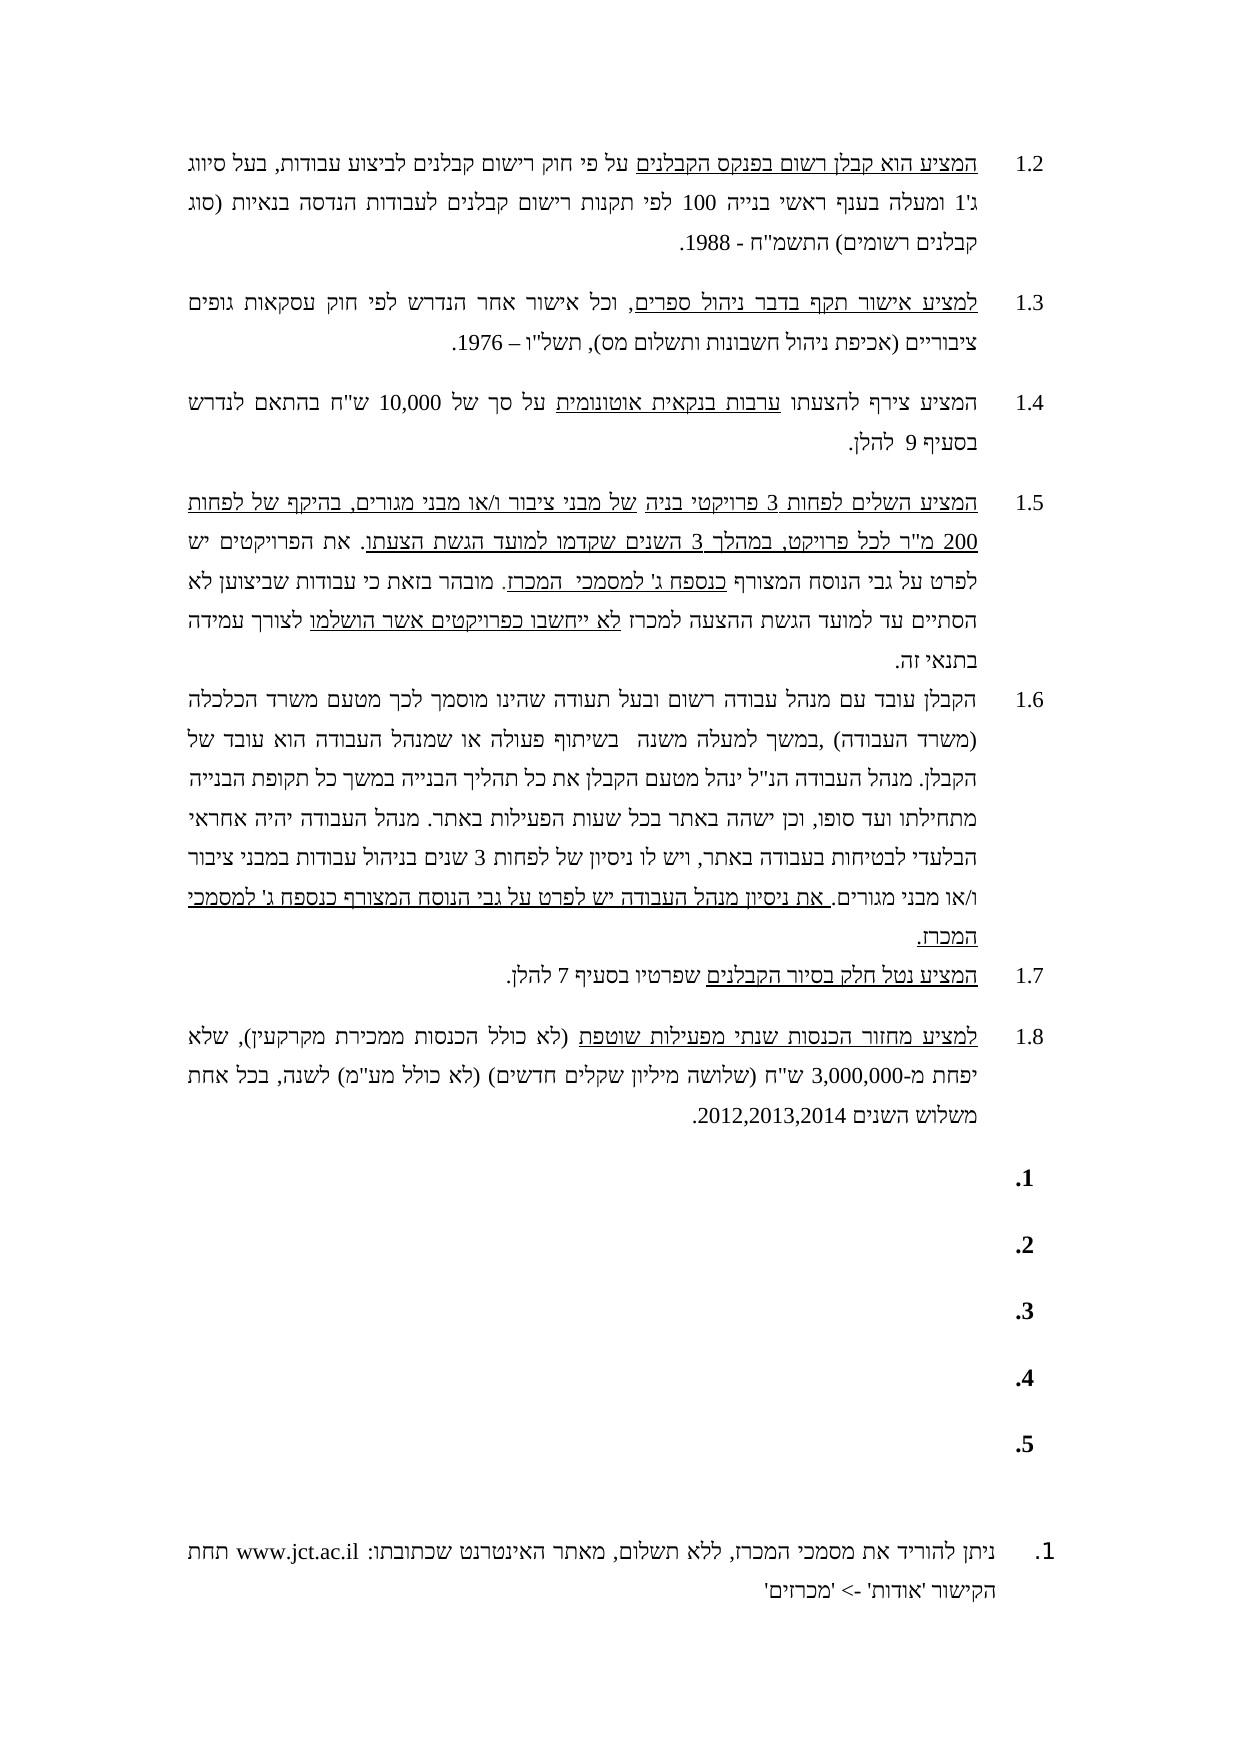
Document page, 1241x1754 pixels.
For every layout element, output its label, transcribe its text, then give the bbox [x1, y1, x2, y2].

list המציע הוא קבלן רשום בפנקס הקבלנים על פי חוק רישום קבלנים לביצוע עבודות, בעל סיווג ג'1 ומעלה בענף ראשי בנייה 100 לפי תקנות רישום קבלנים לעבודות הנדסה בנאיות (סוג קבלנים רשומים) התשמ"ח - 1988. [187, 150, 1015, 255]
list המציע צירף להצעתו ערבות בנקאית אוטונומית על סך של 10,000 ש"ח בהתאם לנדרש בסעיף 9 להלן. [187, 389, 1015, 455]
list הקבלן עובד עם מנהל עבודה רשום ובעל תעודה שהינו מוסמך לכך מטעם משרד הכלכלה (משרד העבודה) ,במשך למעלה משנה בשיתוף פעולה או שמנהל העבודה הוא עובד של הקבלן. מנהל העבודה הנ"ל ינהל מטעם הקבלן את כל תהליך הבנייה במשך כל תקופת הבנייה מתחילתו ועד סופו, וכן ישהה באתר בכל שעות הפעילות באתר. מנהל העבודה יהיה אחראי הבלעדי לבטיחות בעבודה באתר, ויש לו ניסיון של לפחות 3 שנים בניהול עבודות במבני ציבור ו/או מבני מגורים. את ניסיון מנהל העבודה יש לפרט על גבי הנוסח המצורף כנספח ג' למסמכי המכרז. [187, 686, 1015, 949]
list המציע השלים לפחות 3 פרויקטי בניה של מבני ציבור ו/או מבני מגורים, בהיקף של לפחות 200 מ"ר לכל פרויקט, במהלך 3 השנים שקדמו למועד הגשת הצעתו. את הפרויקטים יש לפרט על גבי הנוסח המצורף כנספח ג' למסמכי המכרז. מובהר בזאת כי עבודות שביצוען לא הסתיים עד למועד הגשת ההצעה למכרז לא ייחשבו כפרויקטים אשר הושלמו לצורך עמידה בתנאי זה. [187, 489, 1015, 673]
list המציע נטל חלק בסיור הקבלנים שפרטיו בסעיף 7 להלן. [187, 963, 1015, 989]
list למציע אישור תקף בדבר ניהול ספרים, וכל אישור אחר הנדרש לפי חוק עסקאות גופים ציבוריים (אכיפת ניהול חשבונות ותשלום מס), תשל"ו – 1976. [187, 289, 1015, 355]
list ניתן להוריד את מסמכי המכרז, ללא תשלום, מאתר האינטרנט שכתובתו: www.jct.ac.il תחת הקישור 'אודות' -> 'מכרזים' [187, 1538, 1034, 1604]
list למציע מחזור הכנסות שנתי מפעילות שוטפת (לא כולל הכנסות ממכירת מקרקעין), שלא יפחת מ-3,000,000 ש"ח (שלושה מיליון שקלים חדשים) (לא כולל מע"מ) לשנה, בכל אחת משלוש השנים 2012,2013,2014. [187, 1023, 1015, 1128]
